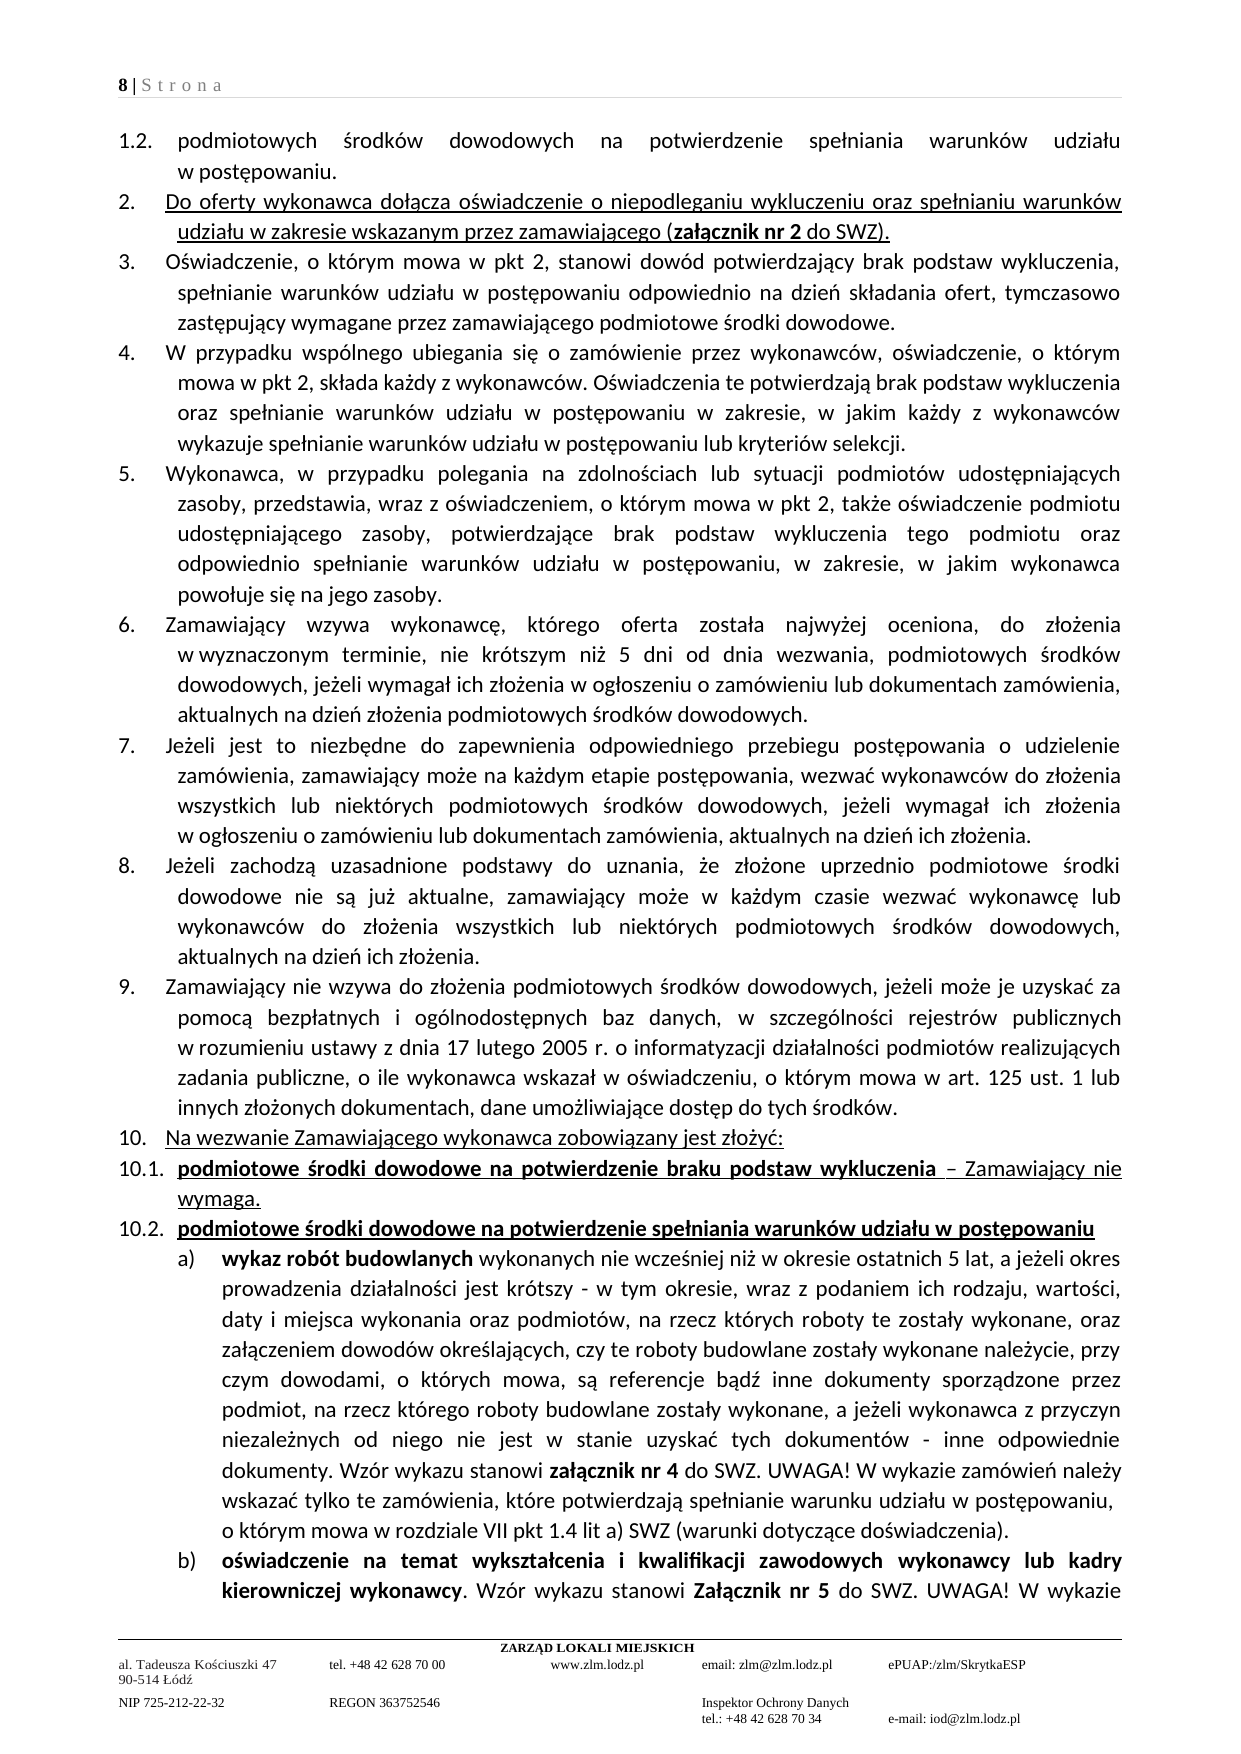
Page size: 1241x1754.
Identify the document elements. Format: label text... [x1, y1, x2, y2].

list podmiotowe środki dowodowe na potwierdzenie braku podstaw wykluczenia – Zamawiający nie wymaga. [118, 1154, 1122, 1212]
list Zamawiający nie wzywa do złożenia podmiotowych środków dowodowych, jeżeli może je uzyskać za pomocą bezpłatnych i ogólnodostępnych baz danych, w szczególności rejestrów publicznych w rozumieniu ustawy z dnia 17 lutego 2005 r. o informatyzacji działalności podmiotów realizujących zadania publiczne, o ile wykonawca wskazał w oświadczeniu, o którym mowa w art. 125 ust. 1 lub innych złożonych dokumentach, dane umożliwiające dostęp do tych środków. [118, 972, 1122, 1121]
list Zamawiający wzywa wykonawcę, którego oferta została najwyżej oceniona, do złożenia w wyznaczonym terminie, nie krótszym niż 5 dni od dnia wezwania, podmiotowych środków dowodowych, jeżeli wymagał ich złożenia w ogłoszeniu o zamówieniu lub dokumentach zamówienia, aktualnych na dzień złożenia podmiotowych środków dowodowych. [118, 610, 1122, 728]
list Wykonawca, w przypadku polegania na zdolnościach lub sytuacji podmiotów udostępniających zasoby, przedstawia, wraz z oświadczeniem, o którym mowa w pkt 2, także oświadczenie podmiotu udostępniającego zasoby, potwierdzające brak podstaw wykluczenia tego podmiotu oraz odpowiednio spełnianie warunków udziału w postępowaniu, w zakresie, w jakim wykonawca powołuje się na jego zasoby. [118, 459, 1122, 608]
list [177, 1546, 1122, 1604]
list Do oferty wykonawca dołącza oświadczenie o niepodleganiu wykluczeniu oraz spełnianiu warunków udziału w zakresie wskazanym przez zamawiającego (załącznik nr 2 do SWZ). [118, 187, 1122, 245]
list Jeżeli jest to niezbędne do zapewnienia odpowiedniego przebiegu postępowania o udzielenie zamówienia, zamawiający może na każdym etapie postępowania, wezwać wykonawców do złożenia wszystkich lub niektórych podmiotowych środków dowodowych, jeżeli wymagał ich złożenia w ogłoszeniu o zamówieniu lub dokumentach zamówienia, aktualnych na dzień ich złożenia. [118, 731, 1122, 849]
list Na wezwanie Zamawiającego wykonawca zobowiązany jest złożyć: [118, 1123, 1122, 1151]
list wykaz robót budowlanych wykonanych nie wcześniej niż w okresie ostatnich 5 lat, a jeżeli okres prowadzenia działalności jest krótszy - w tym okresie, wraz z podaniem ich rodzaju, wartości, daty i miejsca wykonania oraz podmiotów, na rzecz których roboty te zostały wykonane, oraz załączeniem dowodów określających, czy te roboty budowlane zostały wykonane należycie, przy czym dowodami, o których mowa, są referencje bądź inne dokumenty sporządzone przez podmiot, na rzecz którego roboty budowlane zostały wykonane, a jeżeli wykonawca z przyczyn niezależnych od niego nie jest w stanie uzyskać tych dokumentów - inne odpowiednie dokumenty. Wzór wykazu stanowi załącznik nr 4 do SWZ. UWAGA! W wykazie zamówień należy wskazać tylko te zamówienia, które potwierdzają spełnianie warunku udziału w postępowaniu, o którym mowa w rozdziale VII pkt 1.4 lit a) SWZ (warunki dotyczące doświadczenia). [177, 1244, 1122, 1544]
list podmiotowych środków dowodowych na potwierdzenie spełniania warunków udziału w postępowaniu. [118, 127, 1122, 185]
list podmiotowe środki dowodowe na potwierdzenie spełniania warunków udziału w postępowaniu [118, 1214, 1122, 1242]
list Oświadczenie, o którym mowa w pkt 2, stanowi dowód potwierdzający brak podstaw wykluczenia, spełnianie warunków udziału w postępowaniu odpowiednio na dzień składania ofert, tymczasowo zastępujący wymagane przez zamawiającego podmiotowe środki dowodowe. [118, 247, 1122, 336]
list Jeżeli zachodzą uzasadnione podstawy do uznania, że złożone uprzednio podmiotowe środki dowodowe nie są już aktualne, zamawiający może w każdym czasie wezwać wykonawcę lub wykonawców do złożenia wszystkich lub niektórych podmiotowych środków dowodowych, aktualnych na dzień ich złożenia. [118, 852, 1122, 970]
list W przypadku wspólnego ubiegania się o zamówienie przez wykonawców, oświadczenie, o którym mowa w pkt 2, składa każdy z wykonawców. Oświadczenia te potwierdzają brak podstaw wykluczenia oraz spełnianie warunków udziału w postępowaniu w zakresie, w jakim każdy z wykonawców wykazuje spełnianie warunków udziału w postępowaniu lub kryteriów selekcji. [118, 338, 1122, 457]
